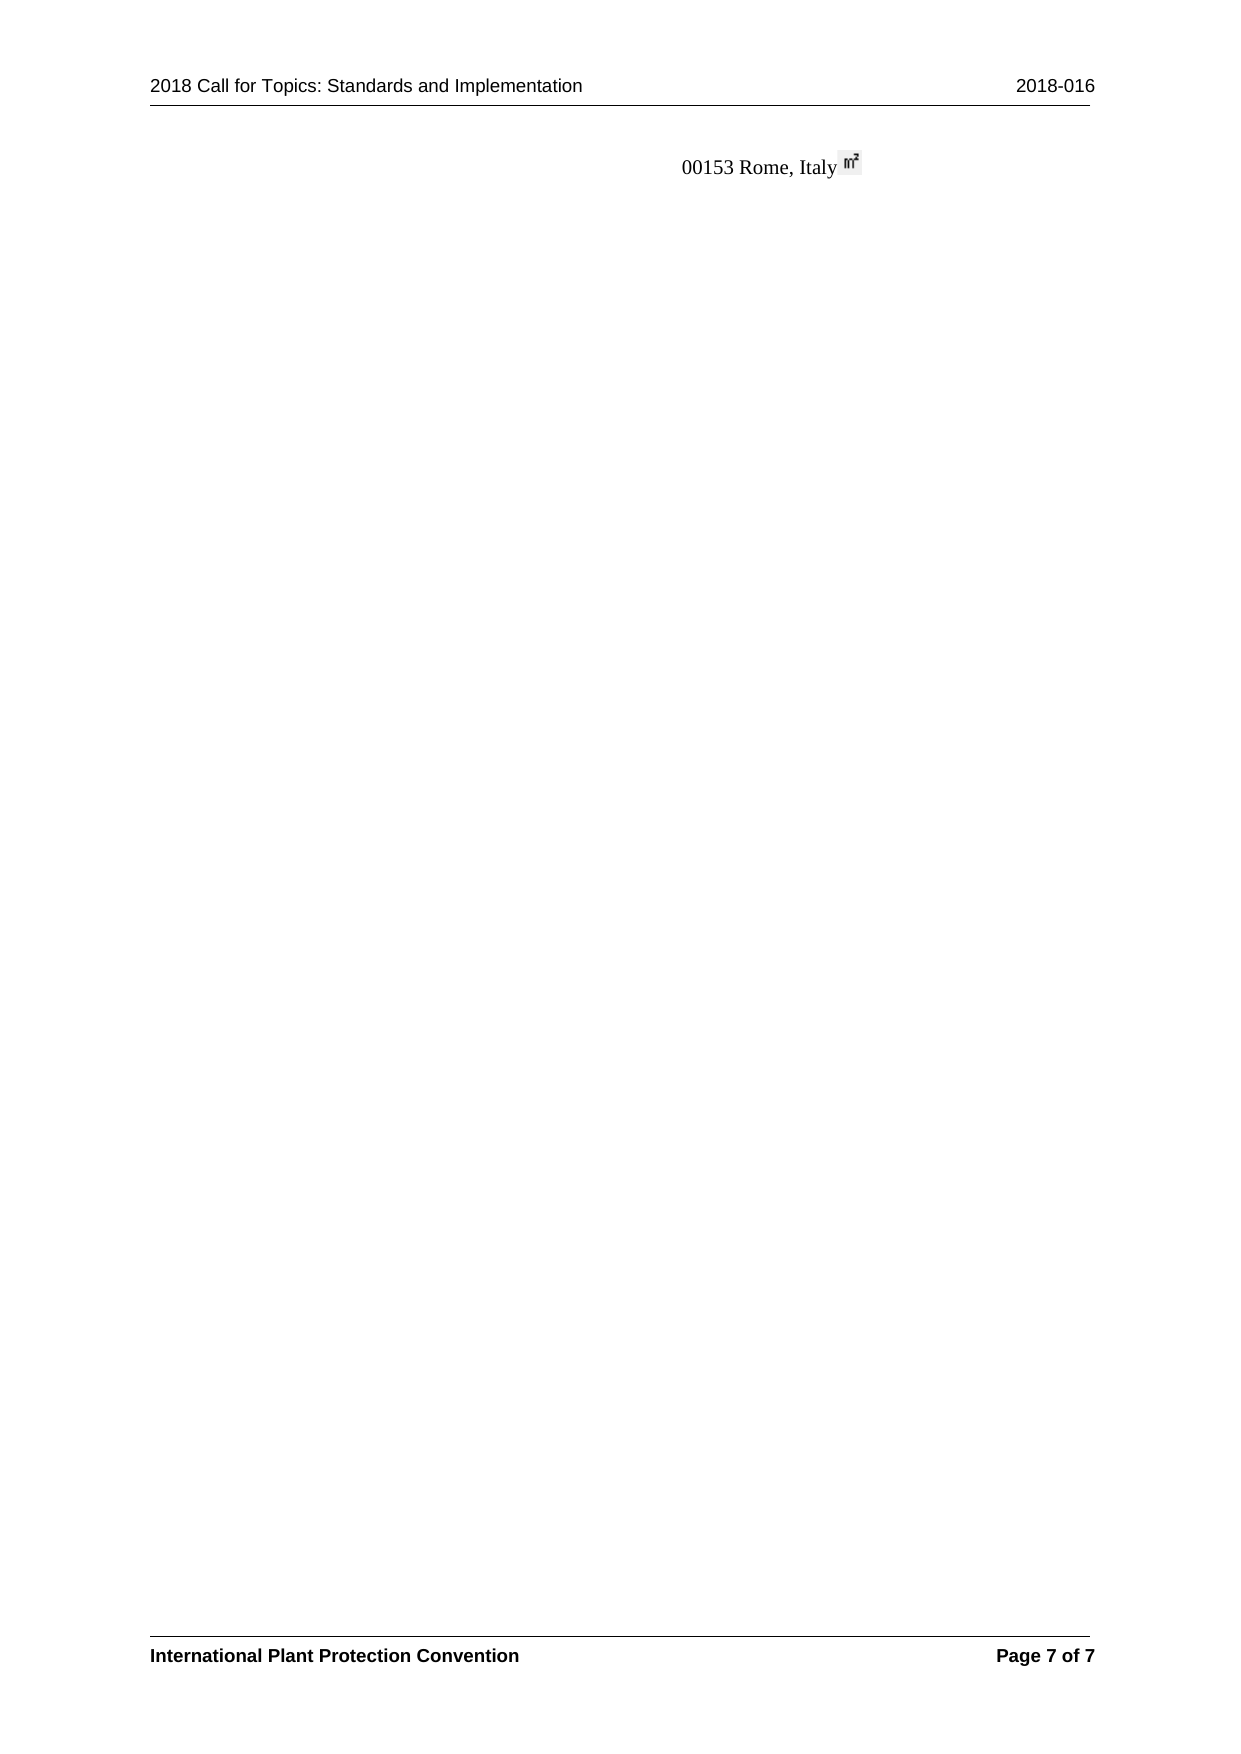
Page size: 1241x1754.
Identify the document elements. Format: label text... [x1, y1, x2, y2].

text 00153 Rome, Italy [150, 150, 1090, 179]
picture [837, 150, 862, 175]
